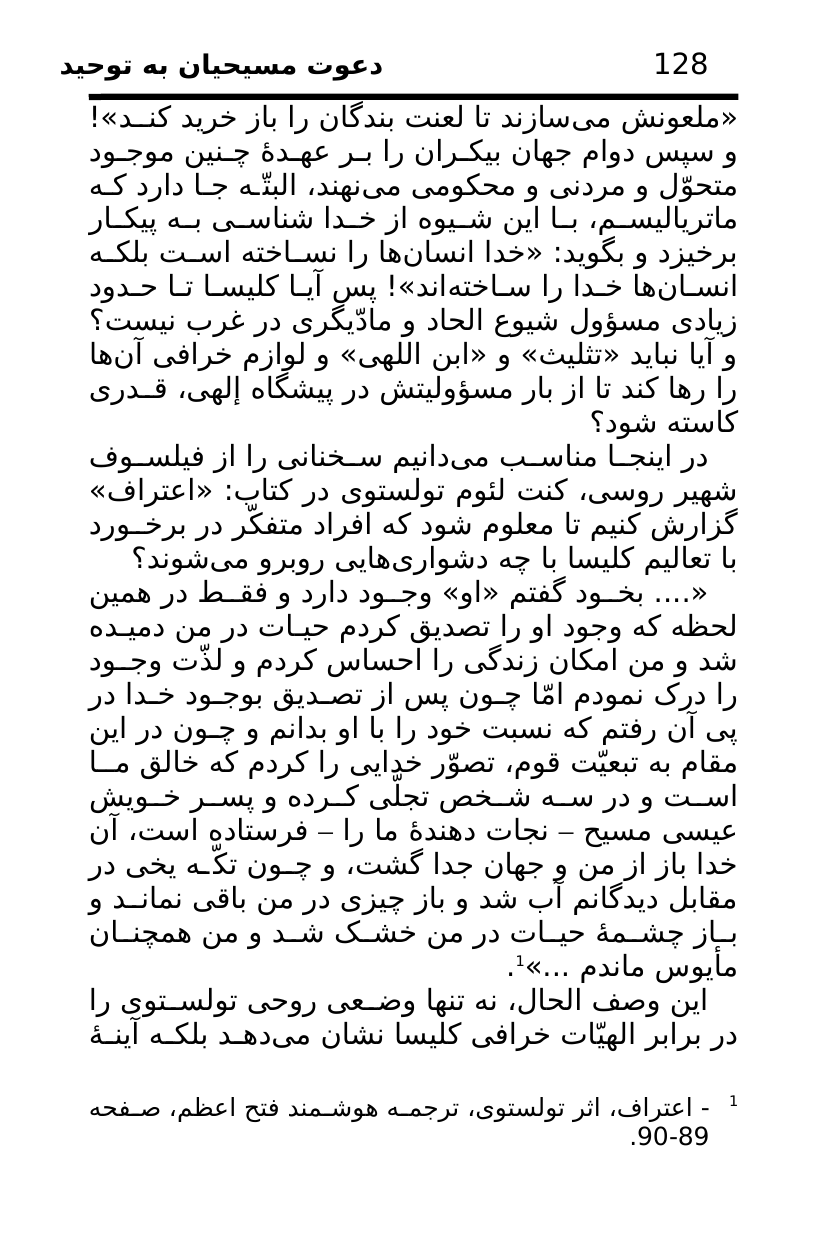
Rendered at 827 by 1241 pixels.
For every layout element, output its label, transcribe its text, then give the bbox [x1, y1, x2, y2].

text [89, 100, 738, 439]
text در اینجا مناسب می‌دانیم سخنانی را از فیلسوف شهیر روسی، کنت لئوم تولستوی در کتاب: «اعتراف» گزارش کنیم تا معلوم شود که افراد متفکّر در برخورد با تعالیم کلیسا با چه دشواری‌هایی روبرو می‌شوند؟ [89, 439, 738, 575]
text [89, 983, 738, 1051]
text «.... بخود گفتم «او» وجود دارد و فقط در همین لحظه که وجود او را تصدیق کردم حیات در من دمیده شد و من امکان زندگی را احساس کردم و لذّت وجود را درک نمودم امّا چون پس از تصدیق بوجود خدا در پی آن رفتم که نسبت خود را با او بدانم و چون در این مقام به تبعیّت قوم، تصوّر خدایی را کردم که خالق ما است و در سه شخص تجلّی کرده و پسر خویش عیسی مسیح – نجات دهندۀ ما را – فرستاده است، آن خدا باز از من و جهان جدا گشت، و چون تکّه یخی در مقابل دیدگانم آب شد و باز چیزی در من باقی نماند و باز چشمۀ حیات در من خشک شد و من همچنان مأیوس ماندم ...». [89, 575, 738, 983]
